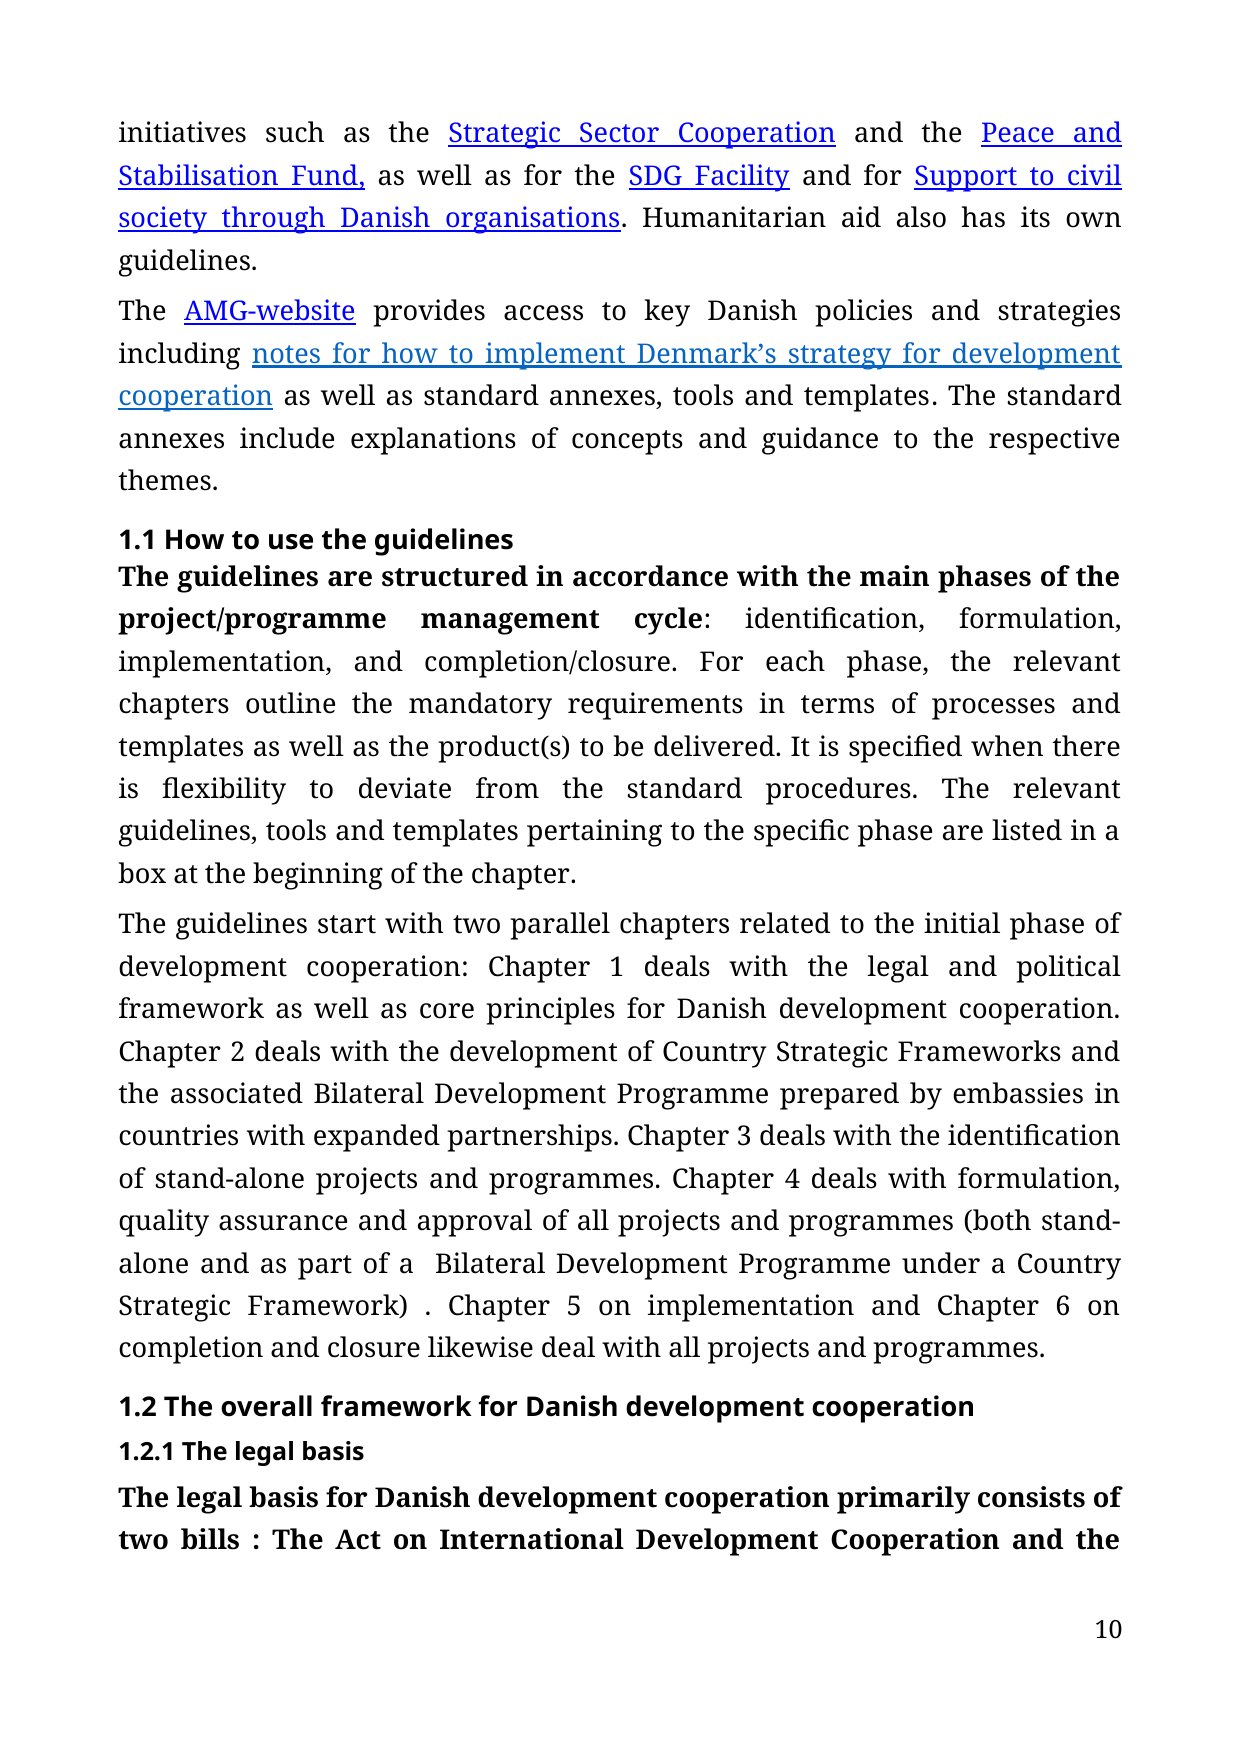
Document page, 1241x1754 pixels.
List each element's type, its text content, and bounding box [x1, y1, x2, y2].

subtitle 1.1 How to use the guidelines [118, 521, 1122, 557]
subtitle 1.2 The overall framework for Danish development cooperation [118, 1388, 1122, 1425]
text The guidelines start with two parallel chapters related to the initial phase of development cooperation: Chapter 1 deals with the legal and political framework as well as core principles for Danish development cooperation. Chapter 2 deals with the development of Country Strategic Frameworks and the associated Bilateral Development Programme prepared by embassies in countries with expanded partnerships. Chapter 3 deals with the identification of stand-alone projects and programmes. Chapter 4 deals with formulation, quality assurance and approval of all projects and programmes (both stand-alone and as part of a Bilateral Development Programme under a Country Strategic Framework) . Chapter 5 on implementation and Chapter 6 on completion and closure likewise deal with all projects and programmes. [118, 905, 1122, 1366]
text The AMG-website provides access to key Danish policies and strategies including notes for how to implement Denmark’s strategy for development cooperation as well as standard annexes, tools and templates. The standard annexes include explanations of concepts and guidance to the respective themes. [118, 292, 1122, 498]
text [118, 114, 1122, 278]
subtitle 1.2.1 The legal basis [118, 1433, 1122, 1467]
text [118, 1478, 1122, 1557]
text The guidelines are structured in accordance with the main phases of the project/programme management cycle: identification, formulation, implementation, and completion/closure. For each phase, the relevant chapters outline the mandatory requirements in terms of processes and templates as well as the product(s) to be delivered. It is specified when there is flexibility to deviate from the standard procedures. The relevant guidelines, tools and templates pertaining to the specific phase are listed in a box at the beginning of the chapter. [118, 557, 1122, 891]
